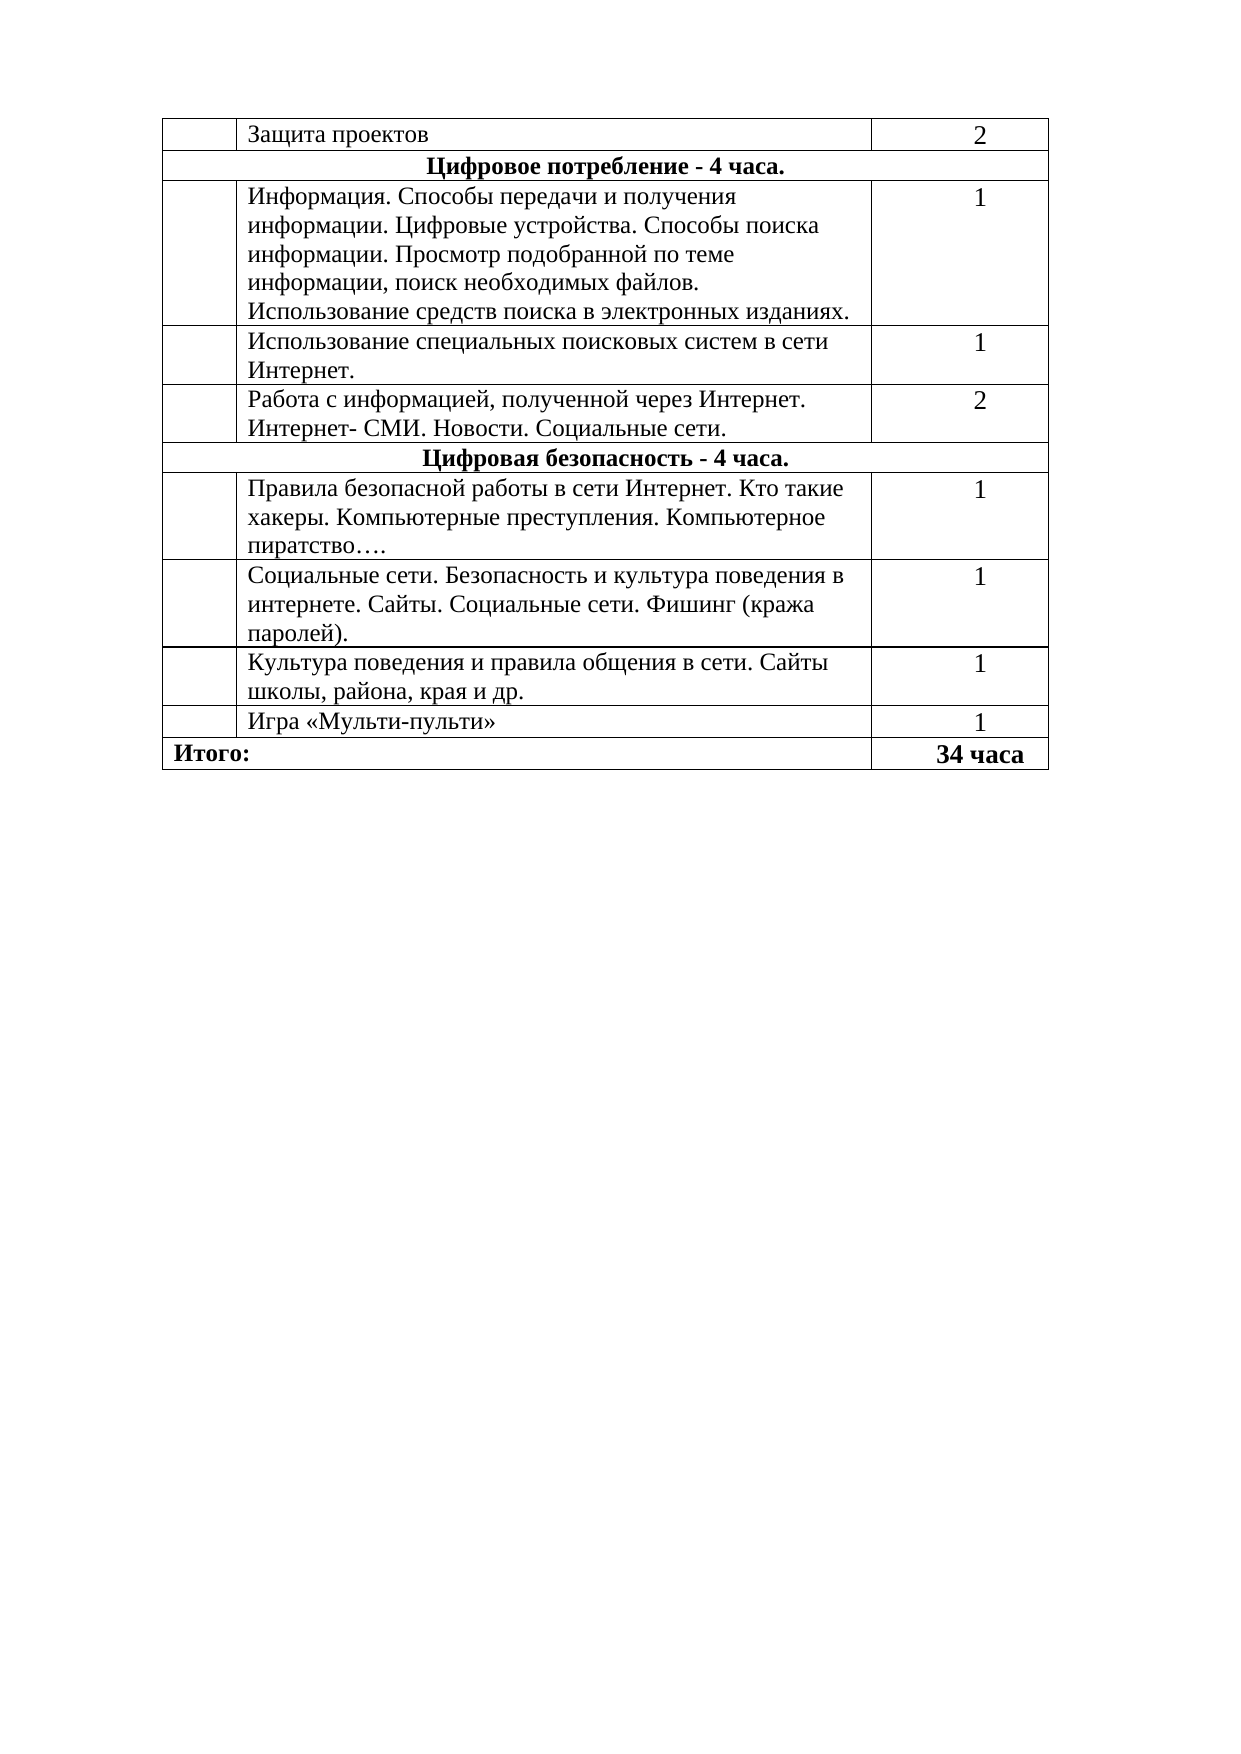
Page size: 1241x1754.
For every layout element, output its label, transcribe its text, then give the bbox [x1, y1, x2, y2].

table_cell 2 [872, 385, 1048, 442]
table_cell [163, 706, 236, 737]
table_cell 1 [872, 326, 1048, 383]
table_cell [163, 385, 236, 442]
table_cell Игра «Мульти-пульти» [237, 706, 871, 737]
table_cell 1 [872, 560, 1048, 646]
table_cell Цифровое потребление - 4 часа. [163, 151, 1048, 180]
table_cell Культура поведения и правила общения в сети. Сайты школы, района, края и др. [237, 648, 871, 705]
table_cell 1 [872, 706, 1048, 737]
table_cell Использование специальных поисковых систем в сети Интернет. [237, 326, 871, 383]
table_cell [163, 648, 236, 705]
table_cell Работа с информацией, полученной через Интернет. Интернет- СМИ. Новости. Социальные сети. [237, 385, 871, 442]
table_cell Информация. Способы передачи и получения информации. Цифровые устройства. Способы поиска информации. Просмотр подобранной по теме информации, поиск необходимых файлов. Использование средств поиска в электронных изданиях. [237, 181, 871, 325]
table_cell [163, 326, 236, 383]
table_cell Социальные сети. Безопасность и культура поведения в интернете. Сайты. Социальные сети. Фишинг (кража паролей). [237, 560, 871, 646]
table_cell 1 [872, 648, 1048, 705]
table_cell 34 часа [872, 738, 1048, 769]
table_cell [163, 473, 236, 559]
table_cell [163, 560, 236, 646]
table_cell 1 [872, 181, 1048, 325]
table_cell [163, 119, 236, 150]
table_cell 2 [872, 119, 1048, 150]
table_cell 1 [872, 473, 1048, 559]
table_cell Правила безопасной работы в сети Интернет. Кто такие хакеры. Компьютерные преступления. Компьютерное пиратство…. [237, 473, 871, 559]
table_cell Цифровая безопасность - 4 часа. [163, 443, 1048, 472]
table_cell [163, 181, 236, 325]
table_cell Итого: [163, 738, 871, 769]
table_cell Защита проектов [237, 119, 871, 150]
